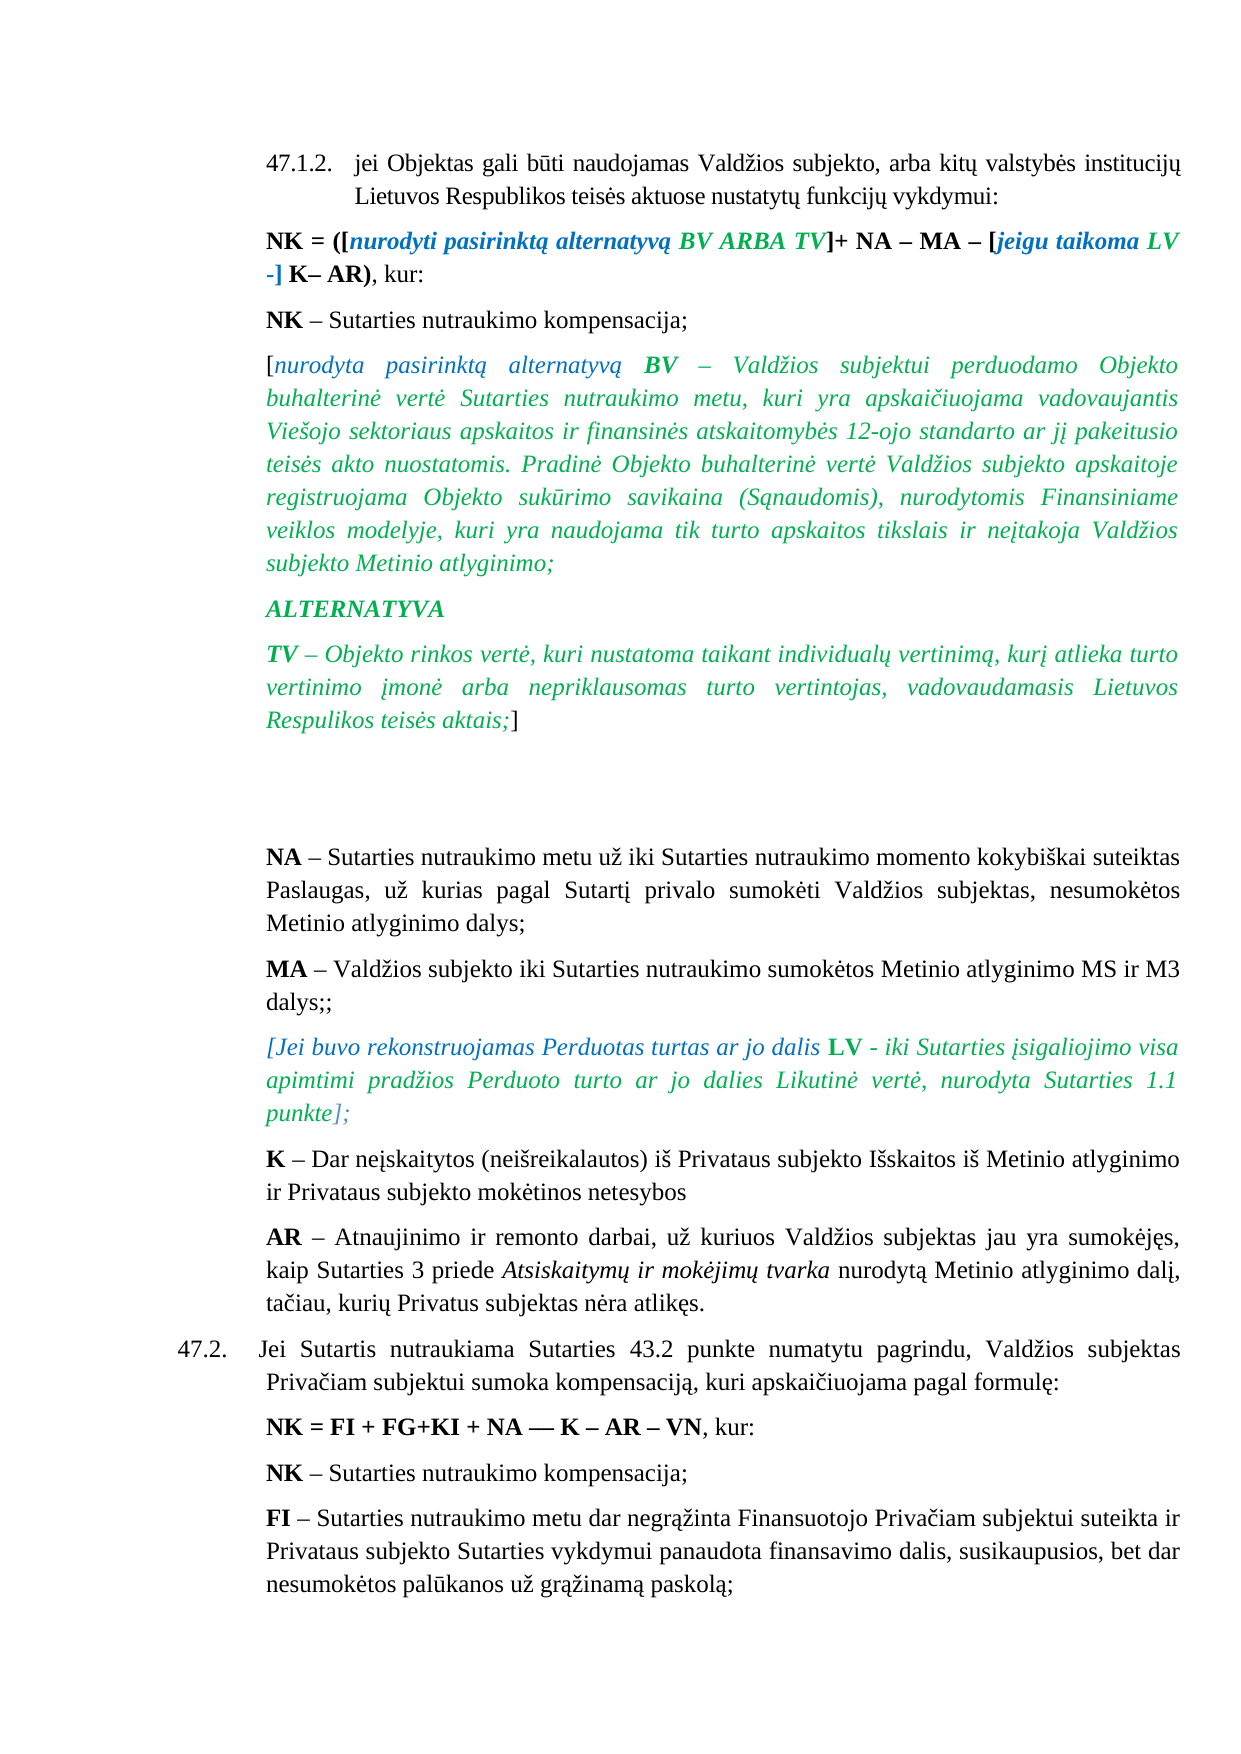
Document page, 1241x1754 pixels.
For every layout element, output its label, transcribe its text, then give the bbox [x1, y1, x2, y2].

text Jei Sutartis nutraukiama Sutarties 43.2 punkte numatytu pagrindu, Valdžios subjektas Privačiam subjektui sumoka kompensaciją, kuri apskaičiuojama pagal formulę: [177, 1334, 1181, 1396]
text MA – Valdžios subjekto iki Sutarties nutraukimo sumokėtos Metinio atlyginimo MS ir M3 dalys;; [266, 954, 1181, 1015]
text ALTERNATYVA [266, 594, 1181, 623]
text [nurodyta pasirinktą alternatyvą BV – Valdžios subjektui perduodamo Objekto buhalterinė vertė Sutarties nutraukimo metu, kuri yra apskaičiuojama vadovaujantis Viešojo sektoriaus apskaitos ir finansinės atskaitomybės 12-ojo standarto ar jį pakeitusio teisės akto nuostatomis. Pradinė Objekto buhalterinė vertė Valdžios subjekto apskaitoje registruojama Objekto sukūrimo savikaina (Sąnaudomis), nurodytomis Finansiniame veiklos modelyje, kuri yra naudojama tik turto apskaitos tikslais ir neįtakoja Valdžios subjekto Metinio atlyginimo; [266, 350, 1181, 577]
text NK – Sutarties nutraukimo kompensacija; [266, 1458, 1181, 1487]
text K – Dar neįskaitytos (neišreikalautos) iš Privataus subjekto Išskaitos iš Metinio atlyginimo ir Privataus subjekto mokėtinos netesybos [266, 1144, 1181, 1206]
text TV – Objekto rinkos vertė, kuri nustatoma taikant individualų vertinimą, kurį atlieka turto vertinimo įmonė arba nepriklausomas turto vertintojas, vadovaudamasis Lietuvos Respulikos teisės aktais;] [266, 639, 1181, 734]
text NA – Sutarties nutraukimo metu už iki Sutarties nutraukimo momento kokybiškai suteiktas Paslaugas, už kurias pagal Sutartį privalo sumokėti Valdžios subjektas, nesumokėtos Metinio atlyginimo dalys; [266, 842, 1181, 937]
text [Jei buvo rekonstruojamas Perduotas turtas ar jo dalis LV - iki Sutarties įsigaliojimo visa apimtimi pradžios Perduoto turto ar jo dalies Likutinė vertė, nurodyta Sutarties 1.1 punkte]; [266, 1032, 1181, 1127]
text FI – Sutarties nutraukimo metu dar negrąžinta Finansuotojo Privačiam subjektui suteikta ir Privataus subjekto Sutarties vykdymui panaudota finansavimo dalis, susikaupusios, bet dar nesumokėtos palūkanos už grąžinamą paskolą; [266, 1503, 1181, 1598]
text NK – Sutarties nutraukimo kompensacija; [266, 305, 1181, 333]
text NK = ([nurodyti pasirinktą alternatyvą BV ARBA TV]+ NA – MA – [jeigu taikoma LV -] K– AR), kur: [266, 226, 1181, 288]
text NK = FI + FG+KI + NA –– K – AR – VN, kur: [266, 1412, 1181, 1441]
text jei Objektas gali būti naudojamas Valdžios subjekto, arba kitų valstybės institucijų Lietuvos Respublikos teisės aktuose nustatytų funkcijų vykdymui: [266, 148, 1181, 209]
text AR – Atnaujinimo ir remonto darbai, už kuriuos Valdžios subjektas jau yra sumokėjęs, kaip Sutarties 3 priede Atsiskaitymų ir mokėjimų tvarka nurodytą Metinio atlyginimo dalį, tačiau, kurių Privatus subjektas nėra atlikęs. [266, 1222, 1181, 1317]
